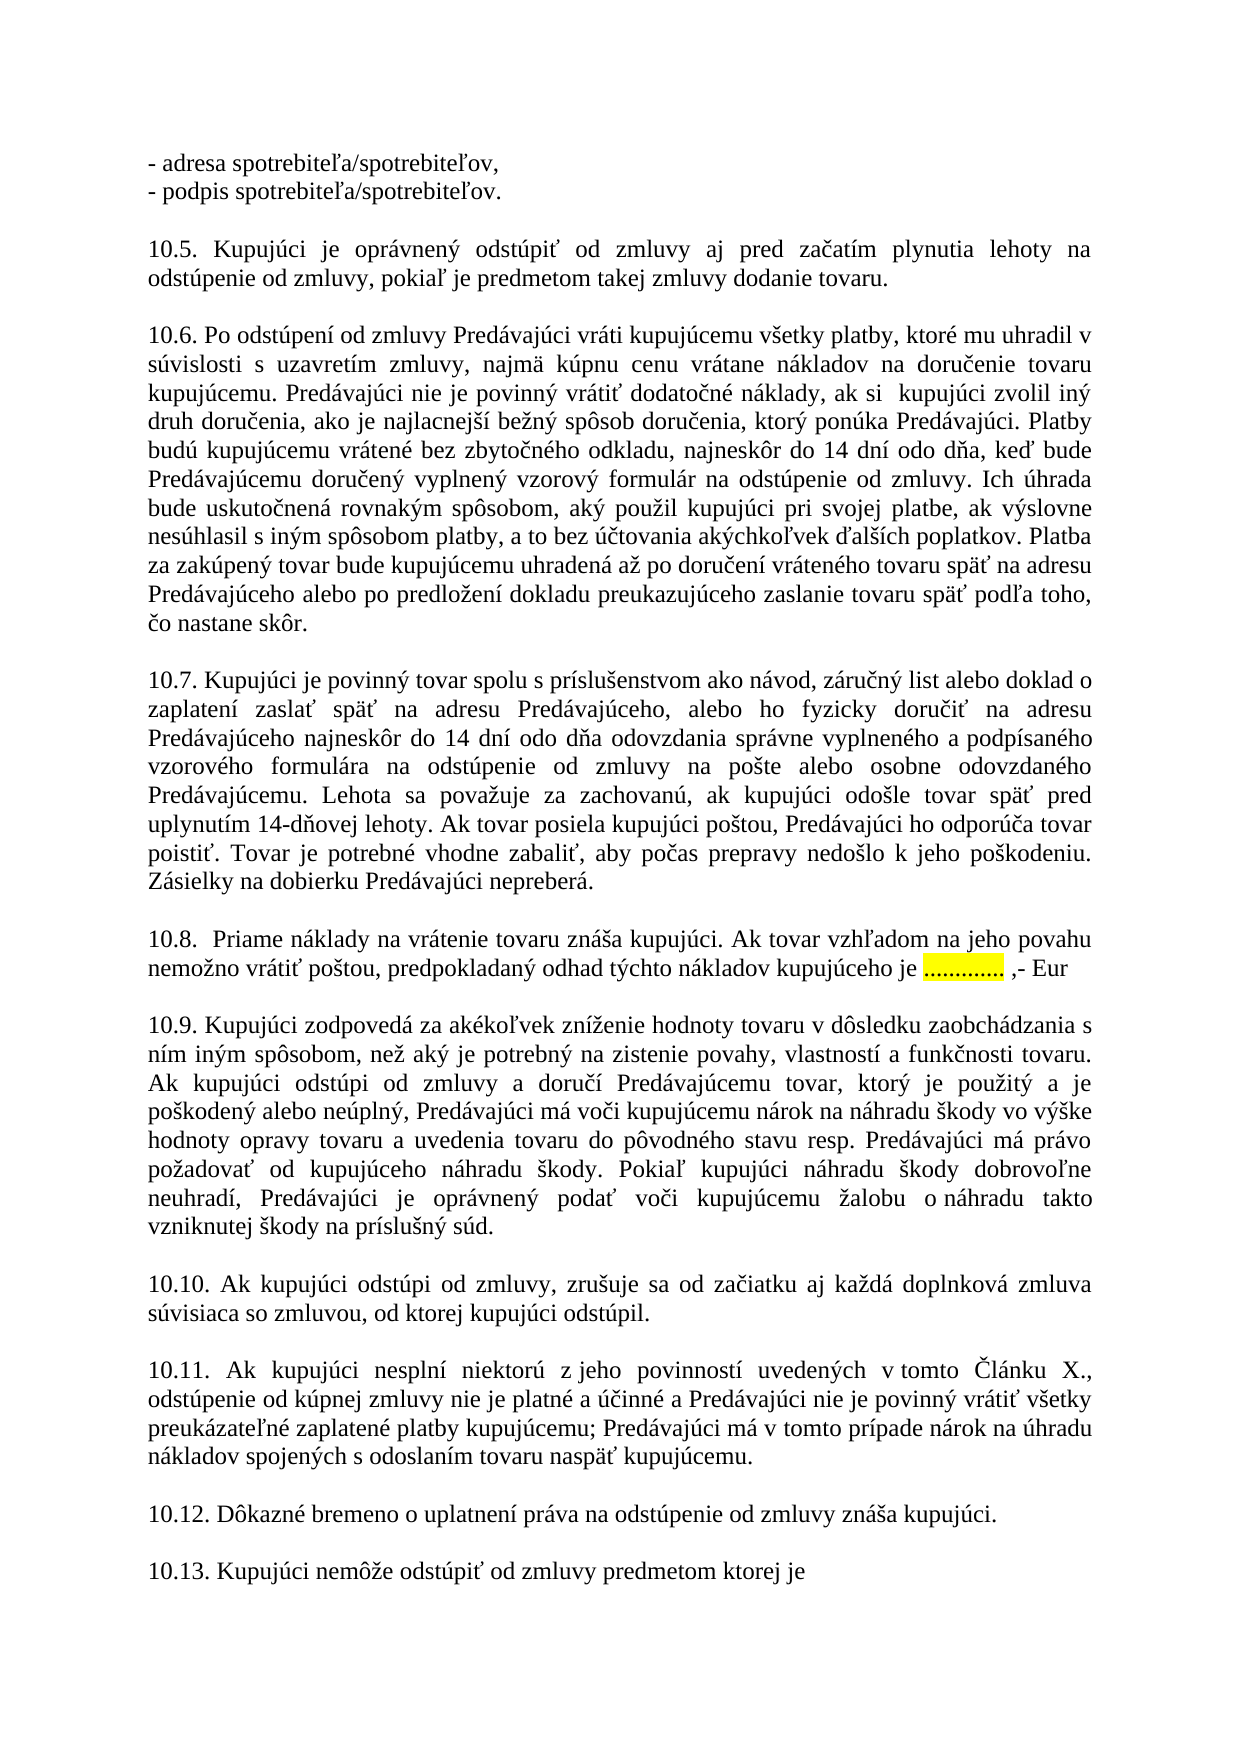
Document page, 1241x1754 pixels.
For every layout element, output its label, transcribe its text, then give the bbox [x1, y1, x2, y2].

text 10.10. Ak kupujúci odstúpi od zmluvy, zrušuje sa od začiatku aj každá doplnková zmluva súvisiaca so zmluvou, od ktorej kupujúci odstúpil. [148, 1269, 1093, 1326]
text 10.7. Kupujúci je povinný tovar spolu s príslušenstvom ako návod, záručný list alebo doklad o zaplatení zaslať späť na adresu Predávajúceho, alebo ho fyzicky doručiť na adresu Predávajúceho najneskôr do 14 dní odo dňa odovzdania správne vyplneného a podpísaného vzorového formulára na odstúpenie od zmluvy na pošte alebo osobne odovzdaného Predávajúcemu. Lehota sa považuje za zachovanú, ak kupujúci odošle tovar späť pred uplynutím 14-dňovej lehoty. Ak tovar posiela kupujúci poštou, Predávajúci ho odporúča tovar poistiť. Tovar je potrebné vhodne zabaliť, aby počas prepravy nedošlo k jeho poškodeniu. Zásielky na dobierku Predávajúci nepreberá. [148, 665, 1093, 895]
text 10.6. Po odstúpení od zmluvy Predávajúci vráti kupujúcemu všetky platby, ktoré mu uhradil v súvislosti s uzavretím zmluvy, najmä kúpnu cenu vrátane nákladov na doručenie tovaru kupujúcemu. Predávajúci nie je povinný vrátiť dodatočné náklady, ak si kupujúci zvolil iný druh doručenia, ako je najlacnejší bežný spôsob doručenia, ktorý ponúka Predávajúci. Platby budú kupujúcemu vrátené bez zbytočného odkladu, najneskôr do 14 dní odo dňa, keď bude Predávajúcemu doručený vyplnený vzorový formulár na odstúpenie od zmluvy. Ich úhrada bude uskutočnená rovnakým spôsobom, aký použil kupujúci pri svojej platbe, ak výslovne nesúhlasil s iným spôsobom platby, a to bez účtovania akýchkoľvek ďalších poplatkov. Platba za zakúpený tovar bude kupujúcemu uhradená až po doručení vráteného tovaru späť na adresu Predávajúceho alebo po predložení dokladu preukazujúceho zaslanie tovaru späť podľa toho, čo nastane skôr. [148, 320, 1093, 636]
text 10.13. Kupujúci nemôže odstúpiť od zmluvy predmetom ktorej je [148, 1556, 1093, 1585]
text 10.11. Ak kupujúci nesplní niektorú z jeho povinností uvedených v tomto Článku X., odstúpenie od kúpnej zmluvy nie je platné a účinné a Predávajúci nie je povinný vrátiť všetky preukázateľné zaplatené platby kupujúcemu; Predávajúci má v tomto prípade nárok na úhradu nákladov spojených s odoslaním tovaru naspäť kupujúcemu. [148, 1355, 1093, 1470]
text 10.9. Kupujúci zodpovedá za akékoľvek zníženie hodnoty tovaru v dôsledku zaobchádzania s ním iným spôsobom, než aký je potrebný na zistenie povahy, vlastností a funkčnosti tovaru. Ak kupujúci odstúpi od zmluvy a doručí Predávajúcemu tovar, ktorý je použitý a je poškodený alebo neúplný, Predávajúci má voči kupujúcemu nárok na náhradu škody vo výške hodnoty opravy tovaru a uvedenia tovaru do pôvodného stavu resp. Predávajúci má právo požadovať od kupujúceho náhradu škody. Pokiaľ kupujúci náhradu škody dobrovoľne neuhradí, Predávajúci je oprávnený podať voči kupujúcemu žalobu o náhradu takto vzniknutej škody na príslušný súd. [148, 1010, 1093, 1240]
text - podpis spotrebiteľa/spotrebiteľov. [148, 176, 1093, 205]
text 10.12. Dôkazné bremeno o uplatnení práva na odstúpenie od zmluvy znáša kupujúci. [148, 1499, 1093, 1528]
text 10.5. Kupujúci je oprávnený odstúpiť od zmluvy aj pred začatím plynutia lehoty na odstúpenie od zmluvy, pokiaľ je predmetom takej zmluvy dodanie tovaru. [148, 234, 1093, 291]
text - adresa spotrebiteľa/spotrebiteľov, [148, 148, 1093, 176]
text 10.8. Priame náklady na vrátenie tovaru znáša kupujúci. Ak tovar vzhľadom na jeho povahu nemožno vrátiť poštou, predpokladaný odhad týchto nákladov kupujúceho je ............. ,- Eur [148, 924, 1093, 981]
